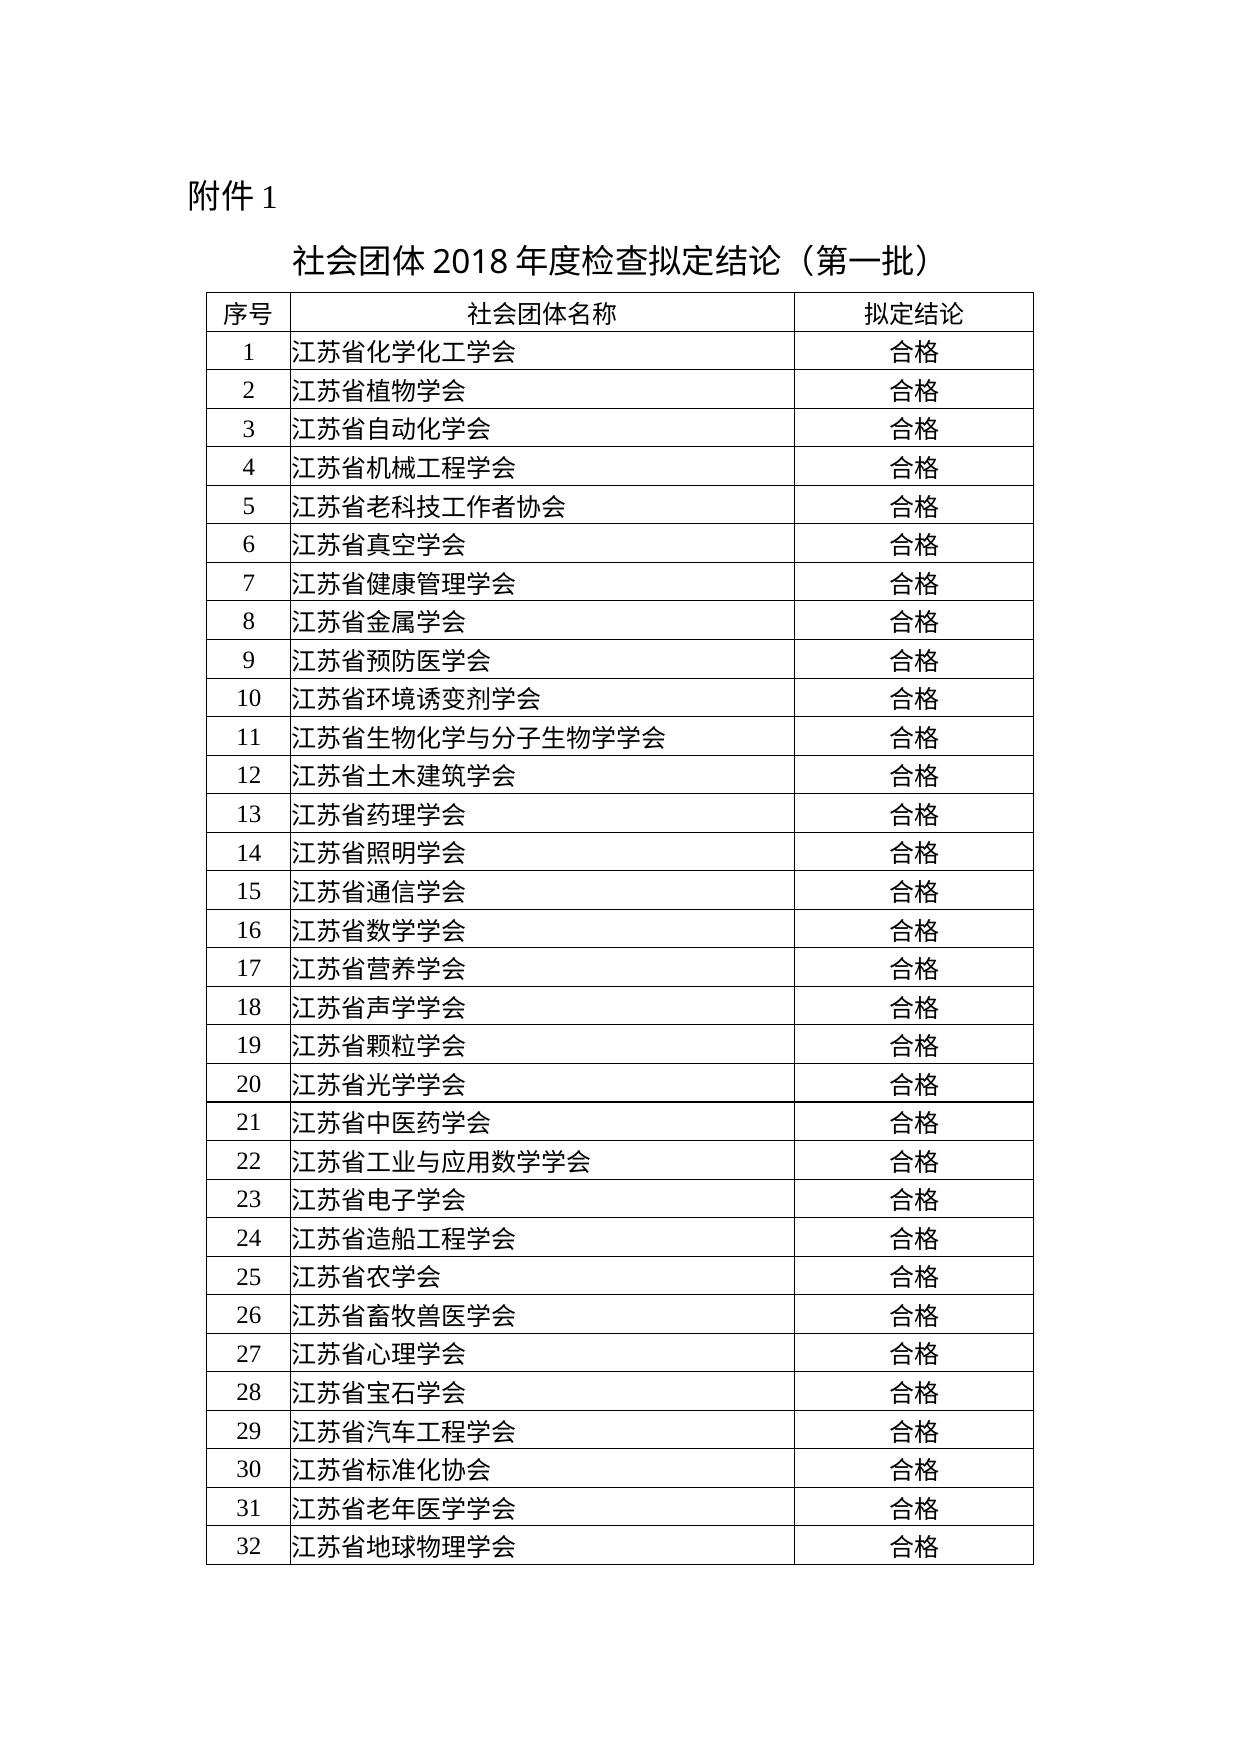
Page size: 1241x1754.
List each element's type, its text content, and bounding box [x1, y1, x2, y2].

table_cell 31 [207, 1488, 290, 1525]
table_cell 江苏省植物学会 [291, 370, 794, 408]
table_cell 21 [207, 1103, 290, 1140]
table_cell 江苏省颗粒学会 [291, 1025, 794, 1063]
table_cell 8 [207, 601, 290, 639]
table_cell 江苏省营养学会 [291, 948, 794, 986]
table_cell 江苏省生物化学与分子生物学学会 [291, 717, 794, 754]
table_cell 合格 [795, 1449, 1033, 1487]
table_cell 江苏省机械工程学会 [291, 447, 794, 485]
table_cell 江苏省工业与应用数学学会 [291, 1141, 794, 1178]
table_cell 7 [207, 563, 290, 600]
table_header 序号 [207, 293, 290, 331]
table_cell 合格 [795, 871, 1033, 909]
table_header 社会团体名称 [291, 293, 794, 331]
table_cell 江苏省土木建筑学会 [291, 756, 794, 793]
table_cell 合格 [795, 332, 1033, 369]
table_cell 2 [207, 370, 290, 408]
table_cell 江苏省自动化学会 [291, 409, 794, 446]
table_cell 江苏省地球物理学会 [291, 1526, 794, 1564]
table_cell 29 [207, 1411, 290, 1448]
table_cell 32 [207, 1526, 290, 1564]
table_cell 合格 [795, 794, 1033, 832]
table_cell 14 [207, 833, 290, 870]
table_cell 江苏省预防医学会 [291, 640, 794, 677]
table_cell 4 [207, 447, 290, 485]
table_cell 17 [207, 948, 290, 986]
table_cell 合格 [795, 370, 1033, 408]
table_cell 江苏省通信学会 [291, 871, 794, 909]
table_cell 合格 [795, 1103, 1033, 1140]
table_cell 合格 [795, 1411, 1033, 1448]
table_cell 合格 [795, 1141, 1033, 1178]
table_cell 江苏省标准化协会 [291, 1449, 794, 1487]
table_cell 20 [207, 1064, 290, 1101]
table_cell 合格 [795, 601, 1033, 639]
table_cell 江苏省照明学会 [291, 833, 794, 870]
table_cell 9 [207, 640, 290, 677]
table_cell 江苏省农学会 [291, 1257, 794, 1294]
table_cell 合格 [795, 1257, 1033, 1294]
table_cell 6 [207, 524, 290, 562]
table_cell 合格 [795, 910, 1033, 947]
text 社会团体2018年度检查拟定结论（第一批） [187, 227, 1053, 292]
table_cell 10 [207, 679, 290, 716]
table_cell 11 [207, 717, 290, 754]
table_cell 合格 [795, 486, 1033, 523]
table_cell 25 [207, 1257, 290, 1294]
table_cell 江苏省药理学会 [291, 794, 794, 832]
table_cell 江苏省畜牧兽医学会 [291, 1295, 794, 1333]
table_cell 合格 [795, 756, 1033, 793]
table_cell 5 [207, 486, 290, 523]
table_cell 江苏省健康管理学会 [291, 563, 794, 600]
table_cell 合格 [795, 1334, 1033, 1371]
table_cell 19 [207, 1025, 290, 1063]
table_cell 合格 [795, 717, 1033, 754]
table_cell 合格 [795, 833, 1033, 870]
table_cell 13 [207, 794, 290, 832]
table_cell 12 [207, 756, 290, 793]
table_cell 合格 [795, 1064, 1033, 1101]
table_cell 江苏省数学学会 [291, 910, 794, 947]
table_cell 合格 [795, 563, 1033, 600]
table_cell 合格 [795, 640, 1033, 677]
table_cell 江苏省宝石学会 [291, 1372, 794, 1410]
table_cell 江苏省中医药学会 [291, 1103, 794, 1140]
table_cell 江苏省化学化工学会 [291, 332, 794, 369]
table_cell 合格 [795, 1218, 1033, 1256]
table_cell 16 [207, 910, 290, 947]
table_cell 24 [207, 1218, 290, 1256]
table_cell 合格 [795, 1372, 1033, 1410]
table_cell 26 [207, 1295, 290, 1333]
table_cell 28 [207, 1372, 290, 1410]
table_cell 江苏省光学学会 [291, 1064, 794, 1101]
table_cell 27 [207, 1334, 290, 1371]
text 附件1 [187, 162, 1053, 227]
table_cell 江苏省电子学会 [291, 1180, 794, 1217]
table_cell 23 [207, 1180, 290, 1217]
table_cell 合格 [795, 1526, 1033, 1564]
table_cell 江苏省造船工程学会 [291, 1218, 794, 1256]
table_cell 江苏省真空学会 [291, 524, 794, 562]
table_cell 江苏省老年医学学会 [291, 1488, 794, 1525]
table_cell 江苏省环境诱变剂学会 [291, 679, 794, 716]
table_cell 合格 [795, 524, 1033, 562]
table_cell 合格 [795, 1488, 1033, 1525]
table_cell 合格 [795, 1180, 1033, 1217]
table_cell 合格 [795, 987, 1033, 1024]
table_cell 3 [207, 409, 290, 446]
table_cell 江苏省心理学会 [291, 1334, 794, 1371]
table_cell 合格 [795, 948, 1033, 986]
table_cell 合格 [795, 447, 1033, 485]
table_cell 合格 [795, 679, 1033, 716]
table_cell 江苏省金属学会 [291, 601, 794, 639]
table_cell 江苏省老科技工作者协会 [291, 486, 794, 523]
table_cell 18 [207, 987, 290, 1024]
table_cell 合格 [795, 1295, 1033, 1333]
table_cell 15 [207, 871, 290, 909]
table_cell 1 [207, 332, 290, 369]
table_cell 江苏省声学学会 [291, 987, 794, 1024]
table_cell 江苏省汽车工程学会 [291, 1411, 794, 1448]
table_cell 22 [207, 1141, 290, 1178]
table_cell 合格 [795, 1025, 1033, 1063]
table_header 拟定结论 [795, 293, 1033, 331]
table_cell 30 [207, 1449, 290, 1487]
table_cell 合格 [795, 409, 1033, 446]
